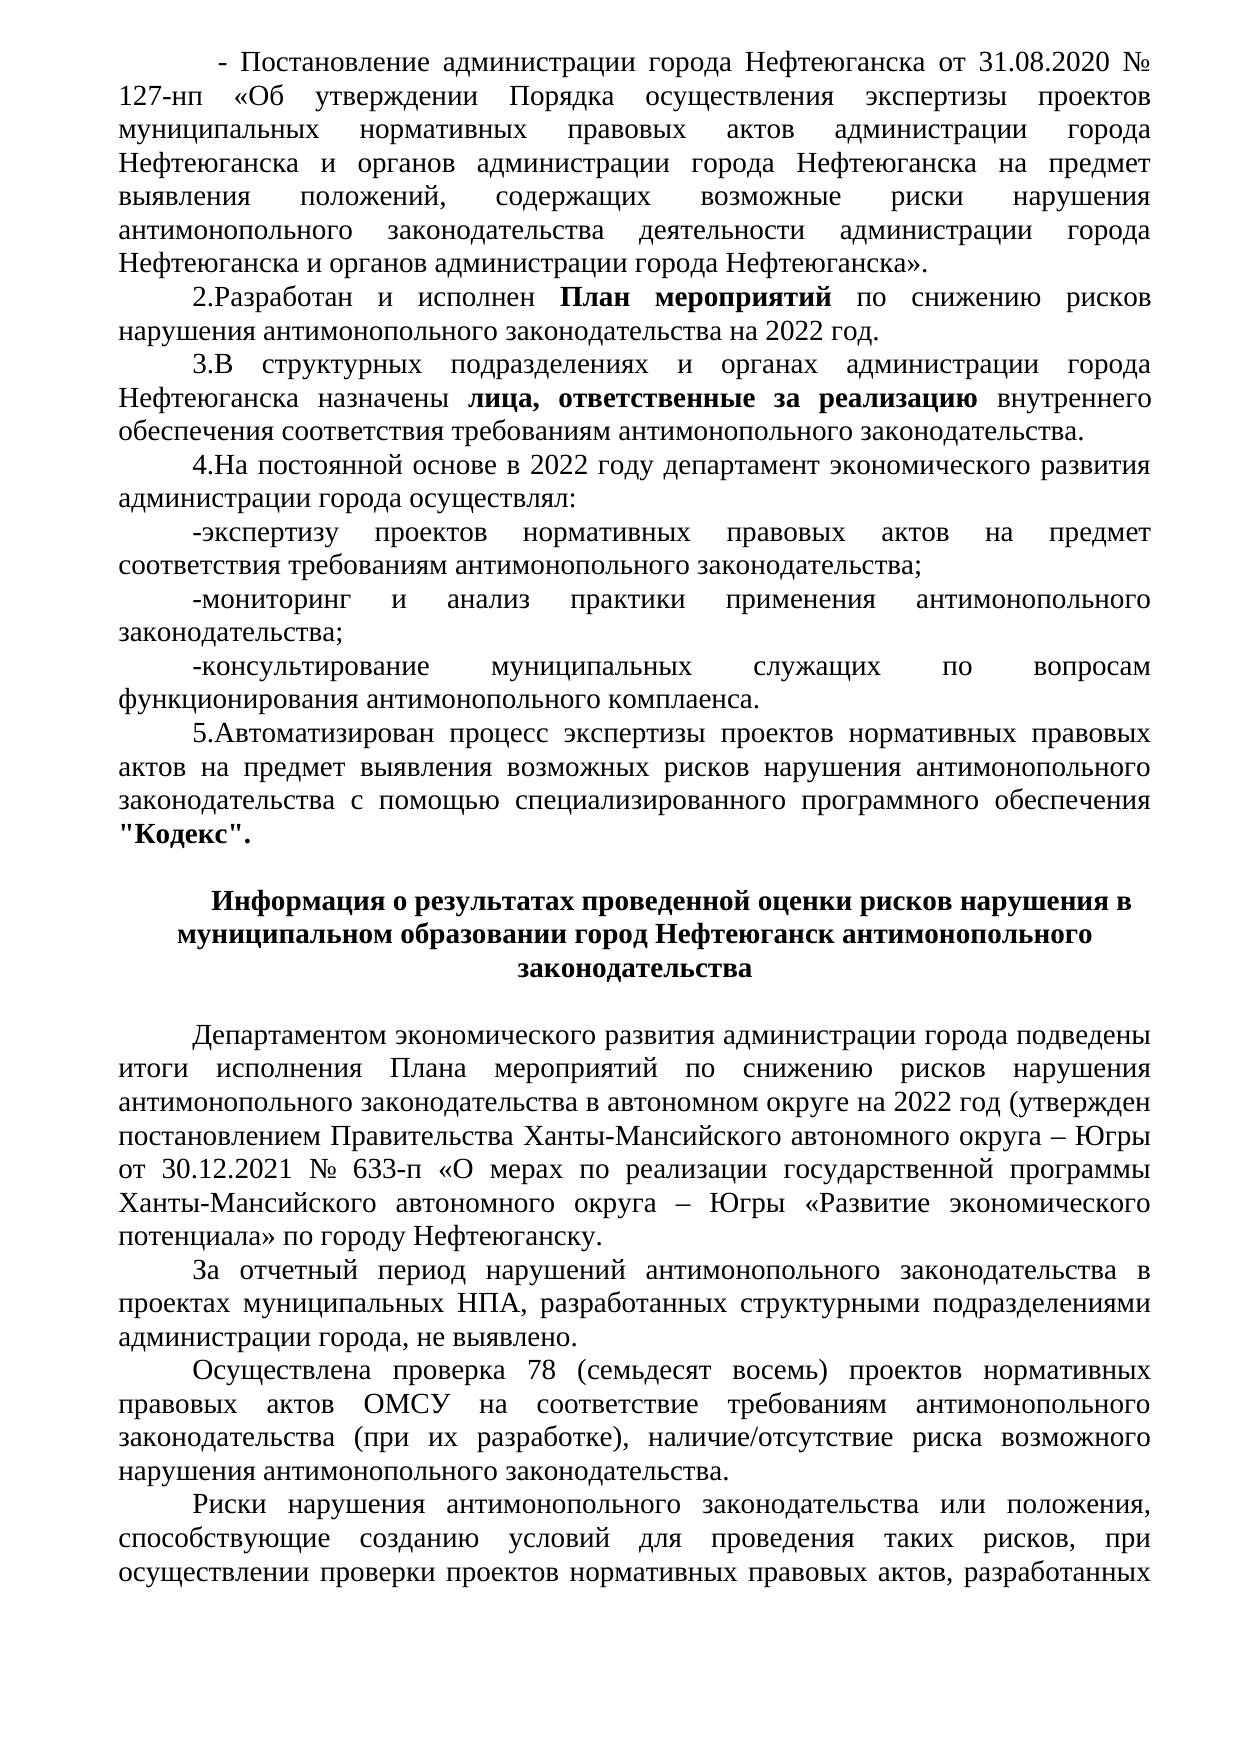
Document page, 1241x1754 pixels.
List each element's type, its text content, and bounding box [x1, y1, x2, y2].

text - Постановление администрации города Нефтеюганска от 31.08.2020 № 127-нп «Об утверждении Порядка осуществления экспертизы проектов муниципальных нормативных правовых актов администрации города Нефтеюганска и органов администрации города Нефтеюганска на предмет выявления положений, содержащих возможные риски нарушения антимонопольного законодательства деятельности администрации города Нефтеюганска и органов администрации города Нефтеюганска». [118, 44, 1152, 279]
text 2.Разработан и исполнен План мероприятий по снижению рисков нарушения антимонопольного законодательства на 2022 год. [118, 279, 1152, 346]
text 5.Автоматизирован процесс экспертизы проектов нормативных правовых актов на предмет выявления возможных рисков нарушения антимонопольного законодательства с помощью специализированного программного обеспечения "Кодекс". [118, 715, 1152, 849]
text -экспертизу проектов нормативных правовых актов на предмет соответствия требованиям антимонопольного законодательства; [118, 514, 1152, 581]
text -мониторинг и анализ практики применения антимонопольного законодательства; [118, 581, 1152, 648]
text -консультирование муниципальных служащих по вопросам функционирования антимонопольного комплаенса. [118, 648, 1152, 715]
text 3.В структурных подразделениях и органах администрации города Нефтеюганска назначены лица, ответственные за реализацию внутреннего обеспечения соответствия требованиям антимонопольного законодательства. [118, 346, 1152, 447]
text Департаментом экономического развития администрации города подведены итоги исполнения Плана мероприятий по снижению рисков нарушения антимонопольного законодательства в автономном округе на 2022 год (утвержден постановлением Правительства Ханты-Мансийского автономного округа – Югры от 30.12.2021 № 633-п «О мерах по реализации государственной программы Ханты-Мансийского автономного округа – Югры «Развитие экономического потенциала» по городу Нефтеюганску. [118, 1017, 1152, 1252]
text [118, 1487, 1152, 1587]
text За отчетный период нарушений антимонопольного законодательства в проектах муниципальных НПА, разработанных структурными подразделениями администрации города, не выявлено. [118, 1252, 1152, 1352]
text 4.На постоянной основе в 2022 году департамент экономического развития администрации города осуществлял: [118, 447, 1152, 514]
text Информация о результатах проведенной оценки рисков нарушения в муниципальном образовании город Нефтеюганск антимонопольного законодательства [118, 883, 1152, 983]
text Осуществлена проверка 78 (семьдесят восемь) проектов нормативных правовых актов ОМСУ на соответствие требованиям антимонопольного законодательства (при их разработке), наличие/отсутствие риска возможного нарушения антимонопольного законодательства. [118, 1352, 1152, 1487]
